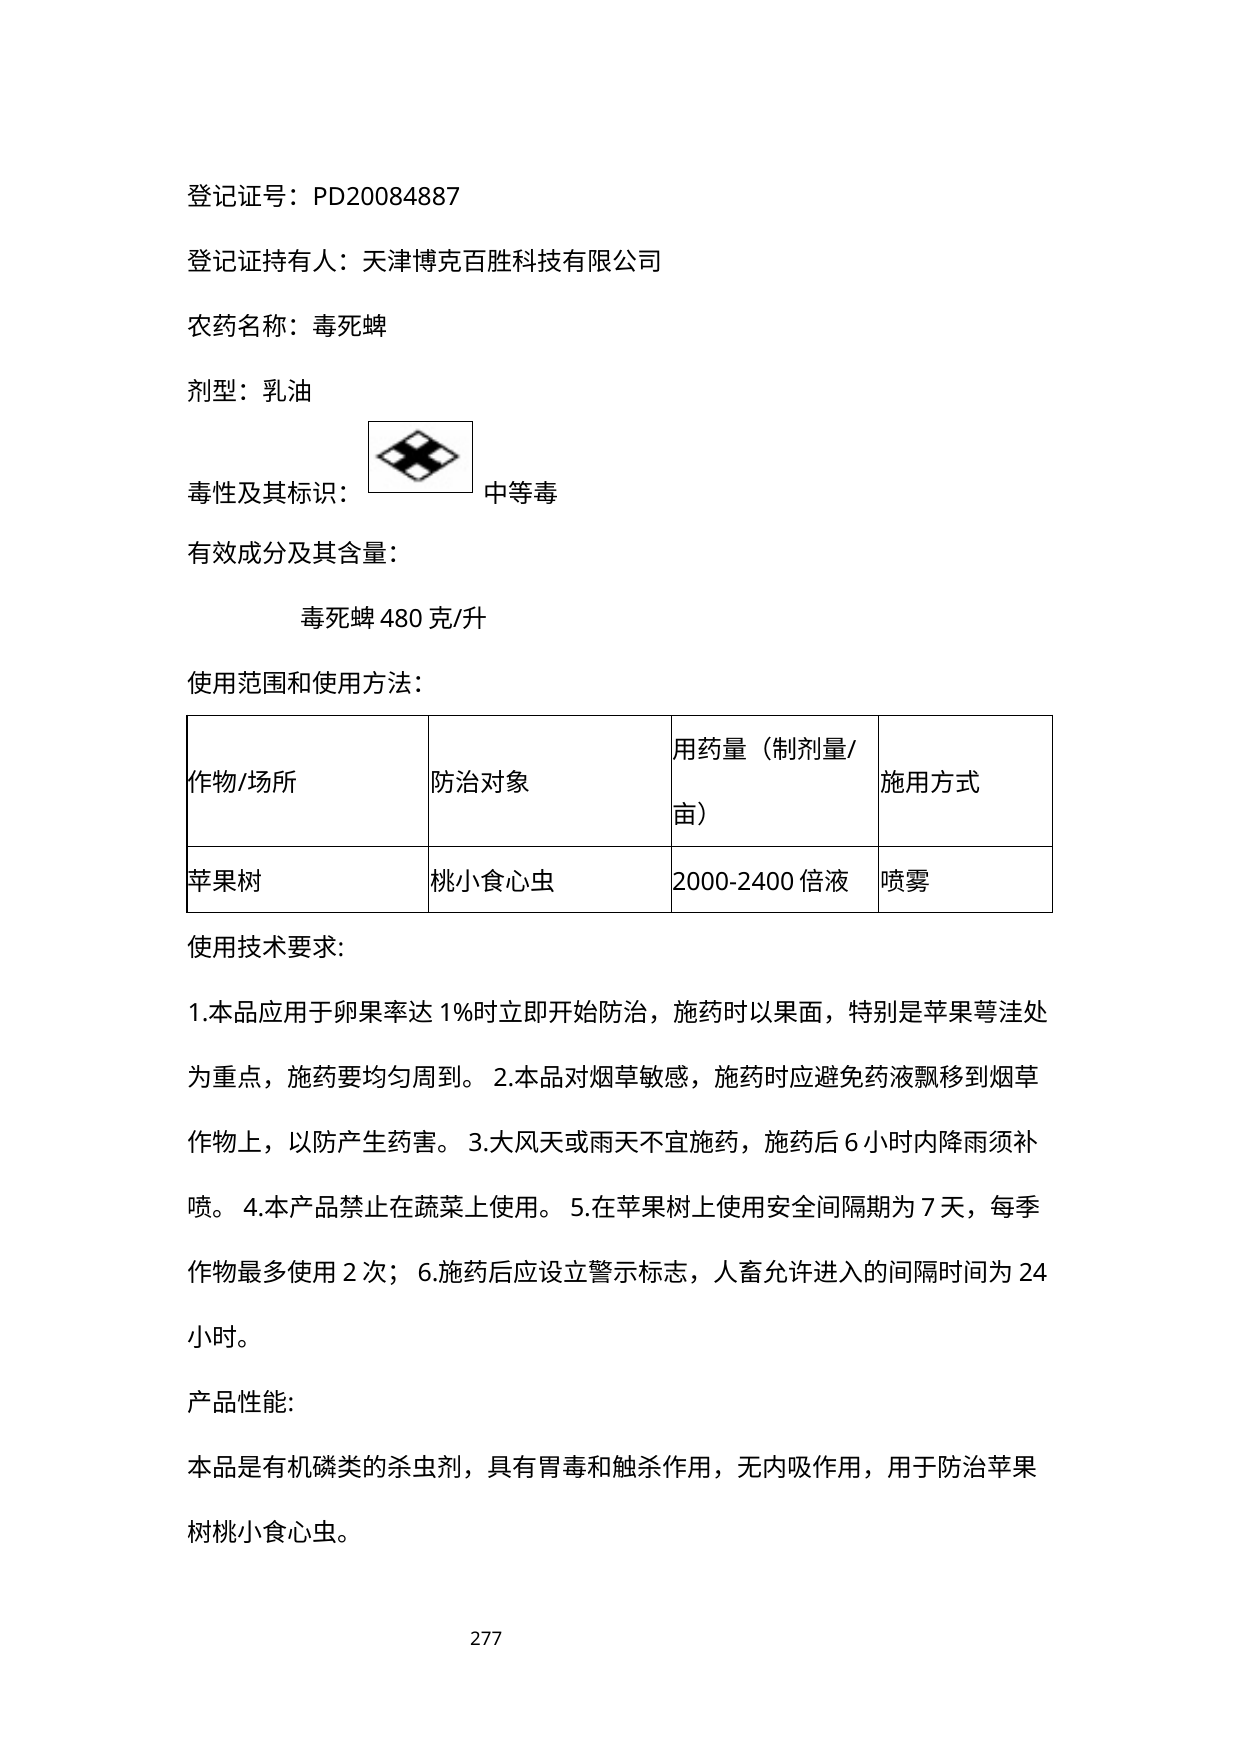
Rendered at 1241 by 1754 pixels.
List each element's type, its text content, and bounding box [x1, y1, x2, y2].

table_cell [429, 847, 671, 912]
text 使用范围和使用方法： [187, 649, 1053, 714]
picture [369, 422, 472, 492]
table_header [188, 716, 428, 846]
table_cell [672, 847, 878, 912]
text 农药名称：毒死蜱 [187, 292, 1053, 357]
text 登记证持有人：天津博克百胜科技有限公司 [187, 227, 1053, 292]
text 使用技术要求: 1.本品应用于卵果率达1%时立即开始防治，施药时以果面，特别是苹果萼洼处为重点，施药要均匀周到。 2.本品对烟草敏感，施药时应避免药液飘移到烟草作物上，以防产生药害。 3.大风天或雨天不宜施药，施药后6小时内降雨须补喷。 4.本产品禁止在蔬菜上使用。 5.在苹果树上使用安全间隔期为7天，每季作物最多使用2次； 6.施药后应设立警示标志，人畜允许进入的间隔时间为24小时。 [187, 913, 1053, 1368]
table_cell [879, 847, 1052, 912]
text 毒死蜱480克/升 [231, 584, 1053, 649]
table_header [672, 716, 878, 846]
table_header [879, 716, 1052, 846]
text 登记证号：PD20084887 [187, 162, 1053, 227]
text 产品性能: 本品是有机磷类的杀虫剂，具有胃毒和触杀作用，无内吸作用，用于防治苹果树桃小食心虫。 [187, 1368, 1053, 1563]
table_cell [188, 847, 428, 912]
text 有效成分及其含量： [187, 519, 1053, 584]
text 毒性及其标识： 中等毒 [187, 422, 1053, 519]
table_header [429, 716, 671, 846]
text 剂型：乳油 [187, 357, 1053, 422]
